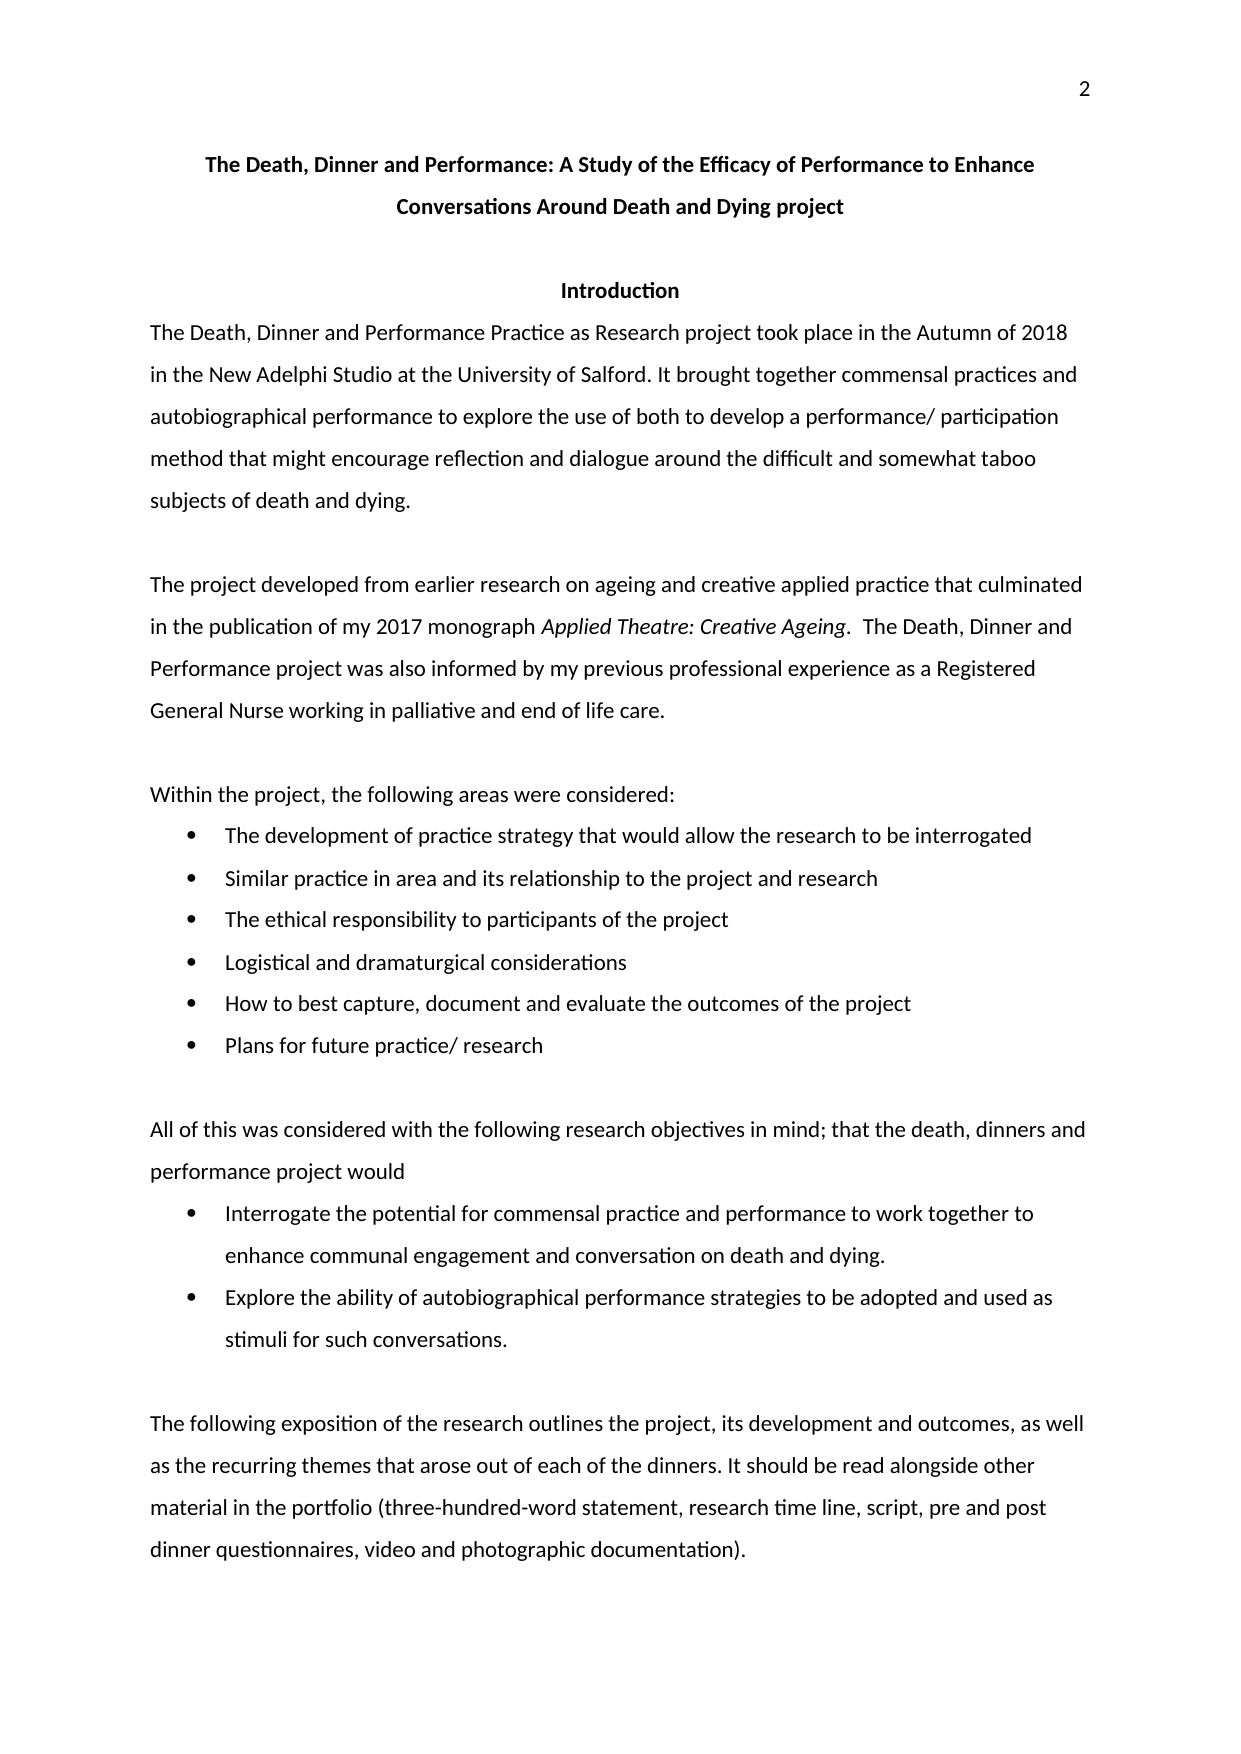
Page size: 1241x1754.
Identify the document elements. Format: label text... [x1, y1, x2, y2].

list Interrogate the potential for commensal practice and performance to work together to enhance communal engagement and conversation on death and dying. [187, 1199, 1090, 1269]
text All of this was considered with the following research objectives in mind; that the death, dinners and performance project would [150, 1116, 1090, 1186]
text The project developed from earlier research on ageing and creative applied practice that culminated in the publication of my 2017 monograph Applied Theatre: Creative Ageing. The Death, Dinner and Performance project was also informed by my previous professional experience as a Registered General Nurse working in palliative and end of life care. [150, 570, 1090, 724]
text The following exposition of the research outlines the project, its development and outcomes, as well as the recurring themes that arose out of each of the dinners. It should be read alongside other material in the portfolio (three-hundred-word statement, research time line, script, pre and post dinner questionnaires, video and photographic documentation). [150, 1409, 1090, 1563]
list Explore the ability of autobiographical performance strategies to be adopted and used as stimuli for such conversations. [187, 1283, 1090, 1353]
list The development of practice strategy that would allow the research to be interrogated [187, 822, 1090, 850]
list How to best capture, document and evaluate the outcomes of the project [187, 989, 1090, 1018]
text Within the project, the following areas were considered: [150, 780, 1090, 808]
list The ethical responsibility to participants of the project [187, 906, 1090, 934]
text The Death, Dinner and Performance: A Study of the Efficacy of Performance to Enhance Conversations Around Death and Dying project [150, 150, 1090, 220]
list Plans for future practice/ research [187, 1032, 1090, 1059]
list Similar practice in area and its relationship to the project and research [187, 864, 1090, 892]
list Logistical and dramaturgical considerations [187, 948, 1090, 976]
text Introduction [150, 276, 1090, 304]
text The Death, Dinner and Performance Practice as Research project took place in the Autumn of 2018 in the New Adelphi Studio at the University of Salford. It brought together commensal practices and autobiographical performance to explore the use of both to develop a performance/ participation method that might encourage reflection and dialogue around the difficult and somewhat taboo subjects of death and dying. [150, 318, 1090, 514]
